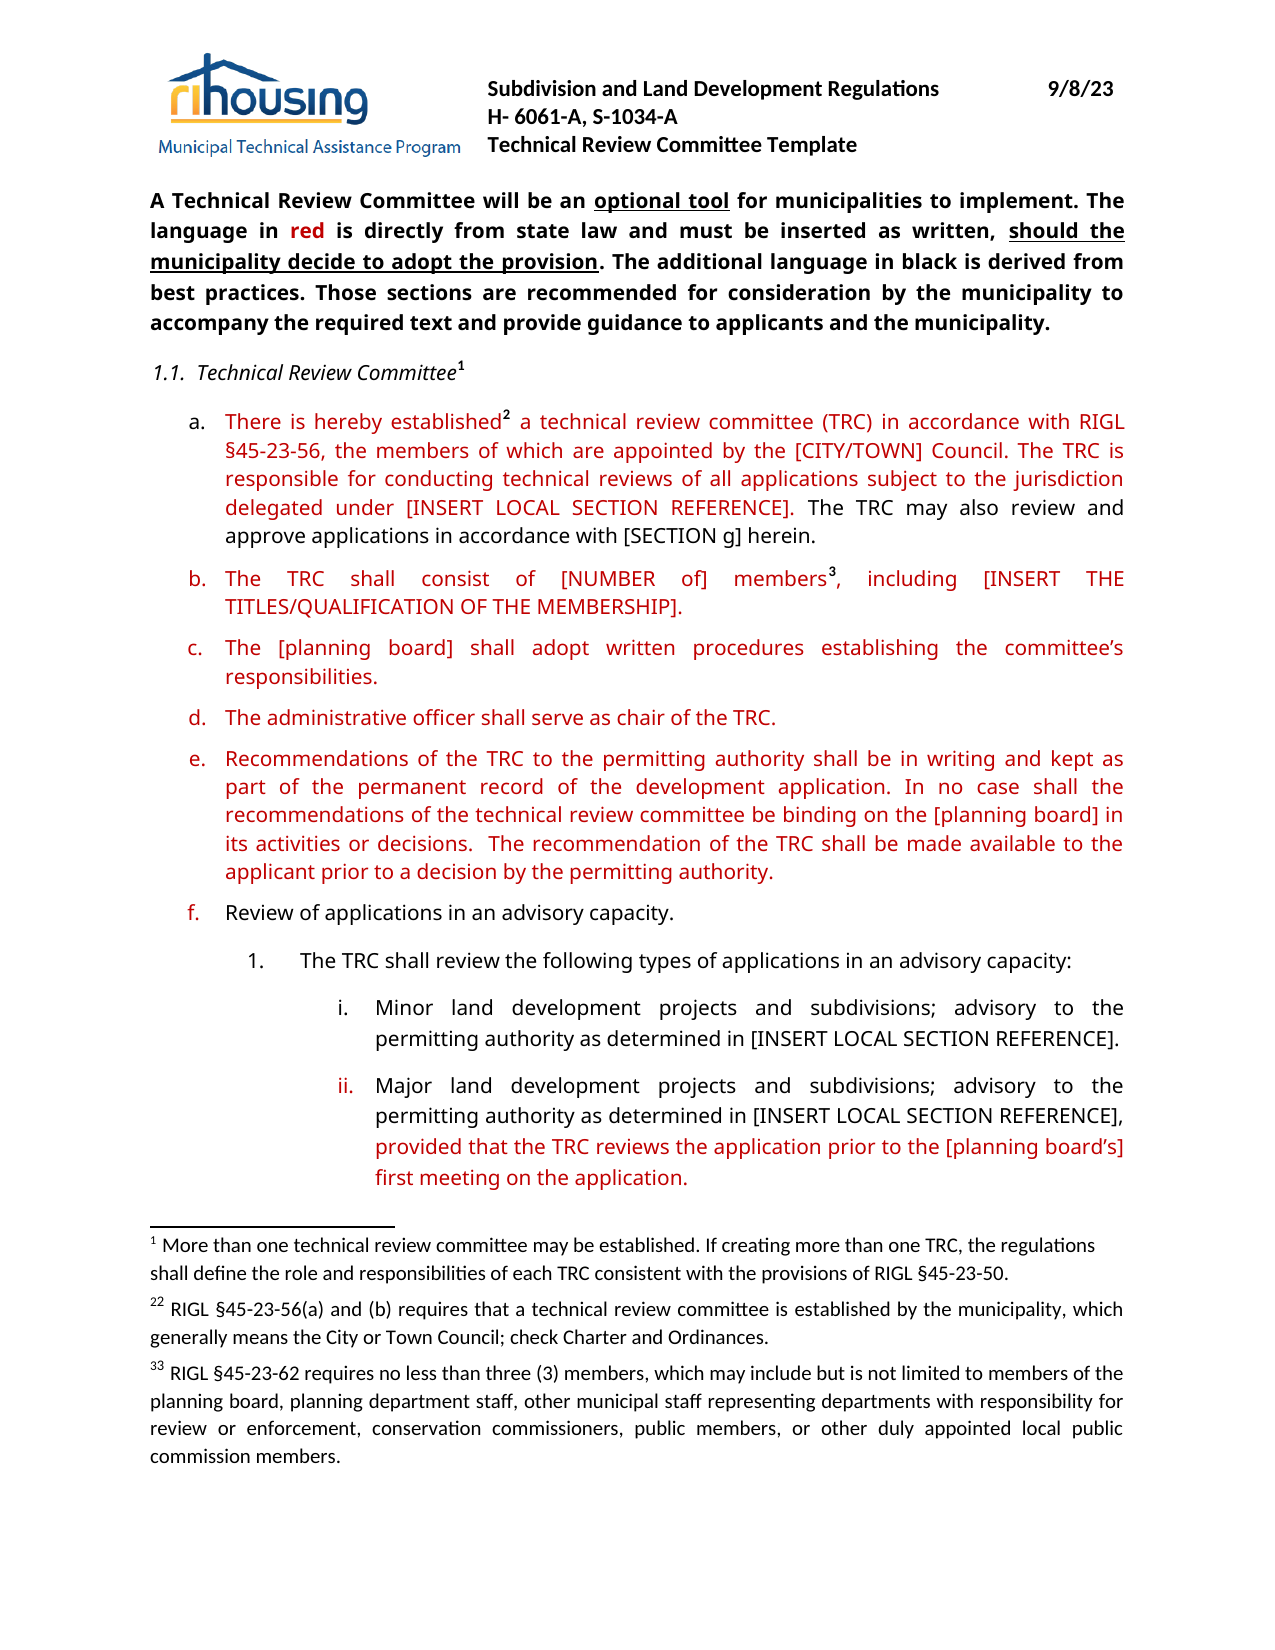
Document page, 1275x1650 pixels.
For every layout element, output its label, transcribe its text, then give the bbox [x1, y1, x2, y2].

list Technical Review Committee1 [152, 356, 1125, 386]
list Major land development projects and subdivisions; advisory to the permitting authority as determined in [INSERT LOCAL SECTION REFERENCE], provided that the TRC reviews the application prior to the [planning board’s] first meeting on the application. [329, 1071, 1125, 1191]
list The TRC shall consist of [NUMBER of] members3, including [INSERT THE TITLES/QUALIFICATION OF THE MEMBERSHIP]. [178, 562, 1125, 621]
text A Technical Review Committee will be an optional tool for municipalities to implement. The language in red is directly from state law and must be inserted as written, should the municipality decide to adopt the provision. The additional language in black is derived from best practices. Those sections are recommended for consideration by the municipality to accompany the required text and provide guidance to applicants and the municipality. [150, 186, 1125, 337]
list Minor land development projects and subdivisions; advisory to the permitting authority as determined in [INSERT LOCAL SECTION REFERENCE]. [329, 993, 1125, 1052]
picture [150, 31, 461, 162]
list The TRC shall review the following types of applications in an advisory capacity: [220, 946, 1125, 974]
list Review of applications in an advisory capacity. [172, 898, 1125, 927]
list There is hereby established2 a technical review committee (TRC) in accordance with RIGL §45-23-56, the members of which are appointed by the [CITY/TOWN] Council. The TRC is responsible for conducting technical reviews of all applications subject to the jurisdiction delegated under [INSERT LOCAL SECTION REFERENCE]. The TRC may also review and approve applications in accordance with [SECTION g] herein. [178, 405, 1125, 549]
list The [planning board] shall adopt written procedures establishing the committee’s responsibilities. [174, 633, 1125, 690]
list The administrative officer shall serve as chair of the TRC. [178, 703, 1125, 731]
list Recommendations of the TRC to the permitting authority shall be in writing and kept as part of the permanent record of the development application. In no case shall the recommendations of the technical review committee be binding on the [planning board] in its activities or decisions. The recommendation of the TRC shall be made available to the applicant prior to a decision by the permitting authority. [178, 744, 1125, 886]
